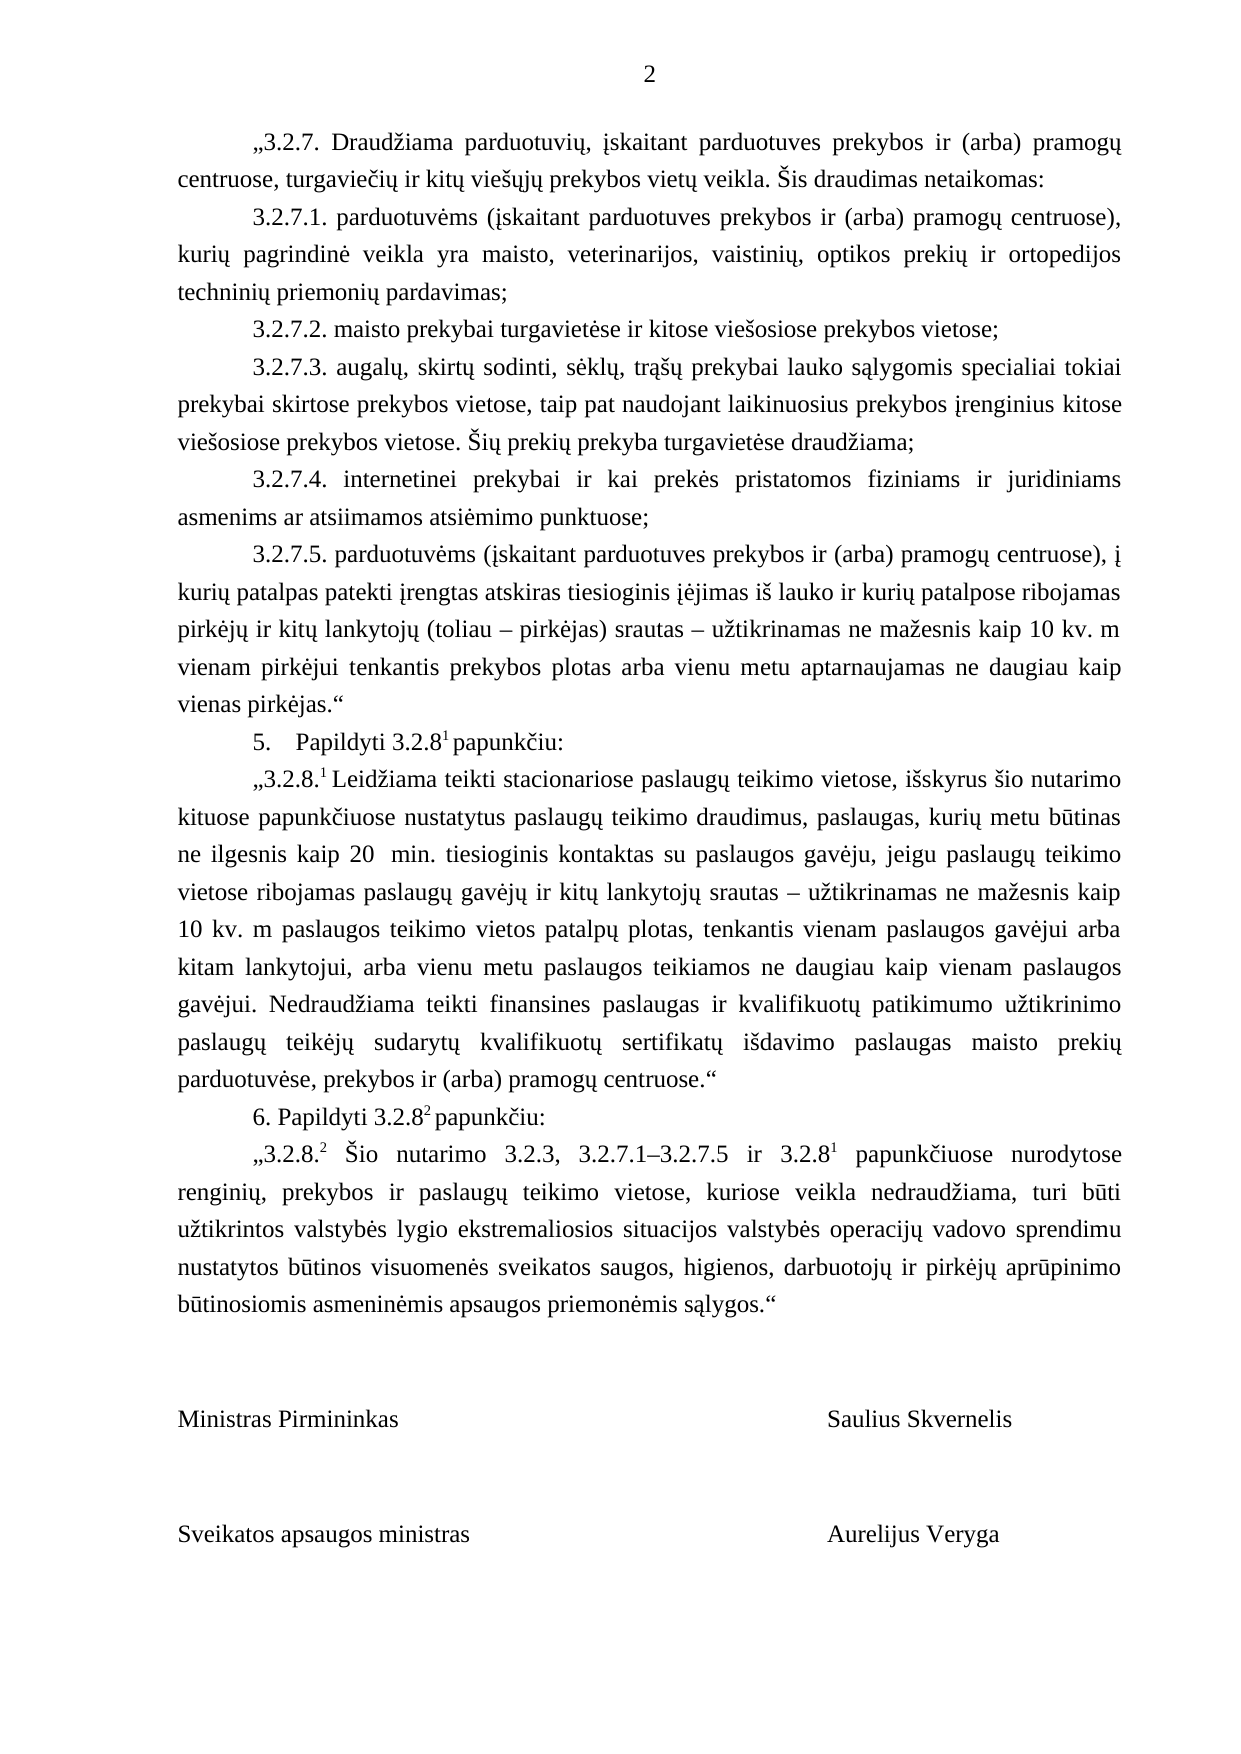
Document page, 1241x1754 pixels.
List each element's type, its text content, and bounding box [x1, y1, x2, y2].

text 3.2.7.4. internetinei prekybai ir kai prekės pristatomos fiziniams ir juridiniams asmenims ar atsiimamos atsiėmimo punktuose; [177, 456, 1122, 531]
text 5. Papildyti 3.2.81 papunkčiu: [177, 718, 1122, 756]
text 6. Papildyti 3.2.82 papunkčiu: [177, 1093, 1122, 1131]
text „3.2.8.1 Leidžiama teikti stacionariose paslaugų teikimo vietose, išskyrus šio nutarimo kituose papunkčiuose nustatytus paslaugų teikimo draudimus, paslaugas, kurių metu būtinas ne ilgesnis kaip 20 min. tiesioginis kontaktas su paslaugos gavėju, jeigu paslaugų teikimo vietose ribojamas paslaugų gavėjų ir kitų lankytojų srautas – užtikrinamas ne mažesnis kaip 10 kv. m paslaugos teikimo vietos patalpų plotas, tenkantis vienam paslaugos gavėjui arba kitam lankytojui, arba vienu metu paslaugos teikiamos ne daugiau kaip vienam paslaugos gavėjui. Nedraudžiama teikti finansines paslaugas ir kvalifikuotų patikimumo užtikrinimo paslaugų teikėjų sudarytų kvalifikuotų sertifikatų išdavimo paslaugas maisto prekių parduotuvėse, prekybos ir (arba) pramogų centruose.“ [177, 756, 1122, 1093]
text 3.2.7.2. maisto prekybai turgavietėse ir kitose viešosiose prekybos vietose; [177, 306, 1122, 343]
text 3.2.7.5. parduotuvėms (įskaitant parduotuves prekybos ir (arba) pramogų centruose), į kurių patalpas patekti įrengtas atskiras tiesioginis įėjimas iš lauko ir kurių patalpose ribojamas pirkėjų ir kitų lankytojų (toliau – pirkėjas) srautas – užtikrinamas ne mažesnis kaip 10 kv. m vienam pirkėjui tenkantis prekybos plotas arba vienu metu aptarnaujamas ne daugiau kaip vienas pirkėjas.“ [177, 531, 1122, 718]
text Ministras Pirmininkas Saulius Skvernelis [177, 1404, 1122, 1433]
text „3.2.8.2 Šio nutarimo 3.2.3, 3.2.7.1–3.2.7.5 ir 3.2.81 papunkčiuose nurodytose renginių, prekybos ir paslaugų teikimo vietose, kuriose veikla nedraudžiama, turi būti užtikrintos valstybės lygio ekstremaliosios situacijos valstybės operacijų vadovo sprendimu nustatytos būtinos visuomenės sveikatos saugos, higienos, darbuotojų ir pirkėjų aprūpinimo būtinosiomis asmeninėmis apsaugos priemonėmis sąlygos.“ [177, 1131, 1122, 1318]
text 3.2.7.3. augalų, skirtų sodinti, sėklų, trąšų prekybai lauko sąlygomis specialiai tokiai prekybai skirtose prekybos vietose, taip pat naudojant laikinuosius prekybos įrenginius kitose viešosiose prekybos vietose. Šių prekių prekyba turgavietėse draudžiama; [177, 343, 1122, 456]
text Sveikatos apsaugos ministras Aurelijus Veryga [177, 1519, 1122, 1548]
text „3.2.7. Draudžiama parduotuvių, įskaitant parduotuves prekybos ir (arba) pramogų centruose, turgaviečių ir kitų viešųjų prekybos vietų veikla. Šis draudimas netaikomas: [177, 118, 1122, 193]
text 3.2.7.1. parduotuvėms (įskaitant parduotuves prekybos ir (arba) pramogų centruose), kurių pagrindinė veikla yra maisto, veterinarijos, vaistinių, optikos prekių ir ortopedijos techninių priemonių pardavimas; [177, 193, 1122, 306]
